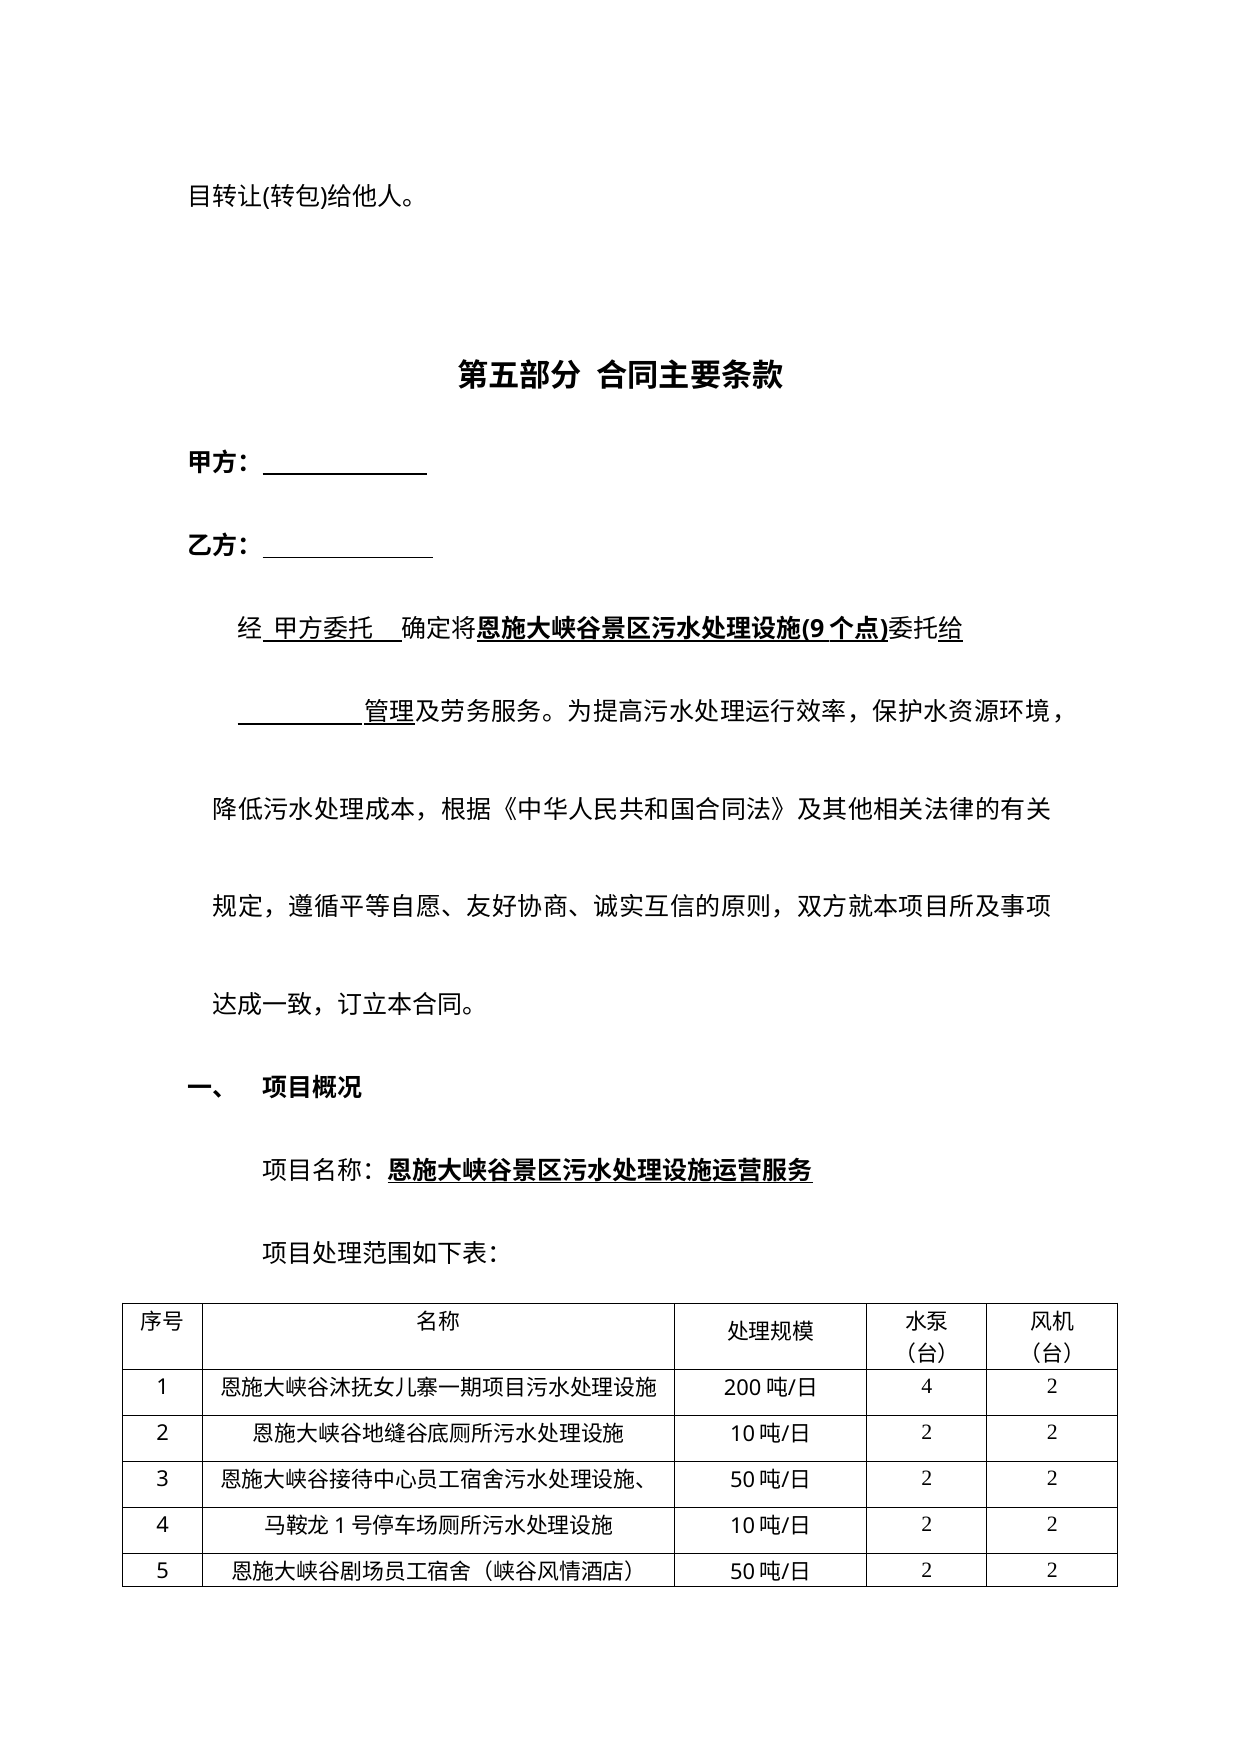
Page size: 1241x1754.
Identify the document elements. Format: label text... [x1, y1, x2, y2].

table_cell 马鞍龙1号停车场厕所污水处理设施 [203, 1508, 674, 1553]
list 项目概况 [187, 1053, 1053, 1118]
table_cell 5 [123, 1554, 202, 1586]
table_cell 2 [987, 1416, 1117, 1461]
table_cell 恩施大峡谷沐抚女儿寨一期项目污水处理设施 [203, 1370, 674, 1414]
table_cell 恩施大峡谷接待中心员工宿舍污水处理设施、 [203, 1462, 674, 1507]
table_cell 50吨/日 [675, 1462, 866, 1507]
table_cell 2 [987, 1554, 1117, 1586]
table_cell 10吨/日 [675, 1508, 866, 1553]
table_cell 10吨/日 [675, 1416, 866, 1461]
text 第五部分 合同主要条款 [187, 341, 1053, 406]
text 甲方： [187, 428, 1053, 493]
table_cell 3 [123, 1462, 202, 1507]
table_header 名称 [203, 1304, 674, 1368]
table_cell 2 [867, 1554, 986, 1586]
table_cell 2 [123, 1416, 202, 1461]
table_cell 200吨/日 [675, 1370, 866, 1414]
text 管理及劳务服务。为提高污水处理运行效率，保护水资源环境，降低污水处理成本，根据《中华人民共和国合同法》及其他相关法律的有关规定，遵循平等自愿、友好协商、诚实互信的原则，双方就本项目所及事项达成一致，订立本合同。 [212, 677, 1053, 1035]
table_cell 4 [867, 1370, 986, 1414]
table_header 处理规模 [675, 1304, 866, 1368]
table_cell 2 [867, 1462, 986, 1507]
table_cell 4 [123, 1508, 202, 1553]
table_cell 2 [987, 1462, 1117, 1507]
text 乙方： [187, 511, 1053, 576]
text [187, 162, 1053, 227]
table_cell 2 [867, 1416, 986, 1461]
table_cell 2 [867, 1508, 986, 1553]
text 项目处理范围如下表： [187, 1219, 1053, 1284]
table_header 水泵（台） [867, 1304, 986, 1368]
table_cell 50吨/日 [675, 1554, 866, 1586]
table_cell 恩施大峡谷剧场员工宿舍（峡谷风情酒店） [203, 1554, 674, 1586]
table_cell 恩施大峡谷地缝谷底厕所污水处理设施 [203, 1416, 674, 1461]
table_cell 2 [987, 1370, 1117, 1414]
table_header 风机（台） [987, 1304, 1117, 1368]
table_cell 1 [123, 1370, 202, 1414]
table_cell 2 [987, 1508, 1117, 1553]
text 经 甲方委托 确定将恩施大峡谷景区污水处理设施(9个点)委托给 [212, 594, 1053, 659]
table_header 序号 [123, 1304, 202, 1368]
text 项目名称：恩施大峡谷景区污水处理设施运营服务 [262, 1136, 1053, 1201]
